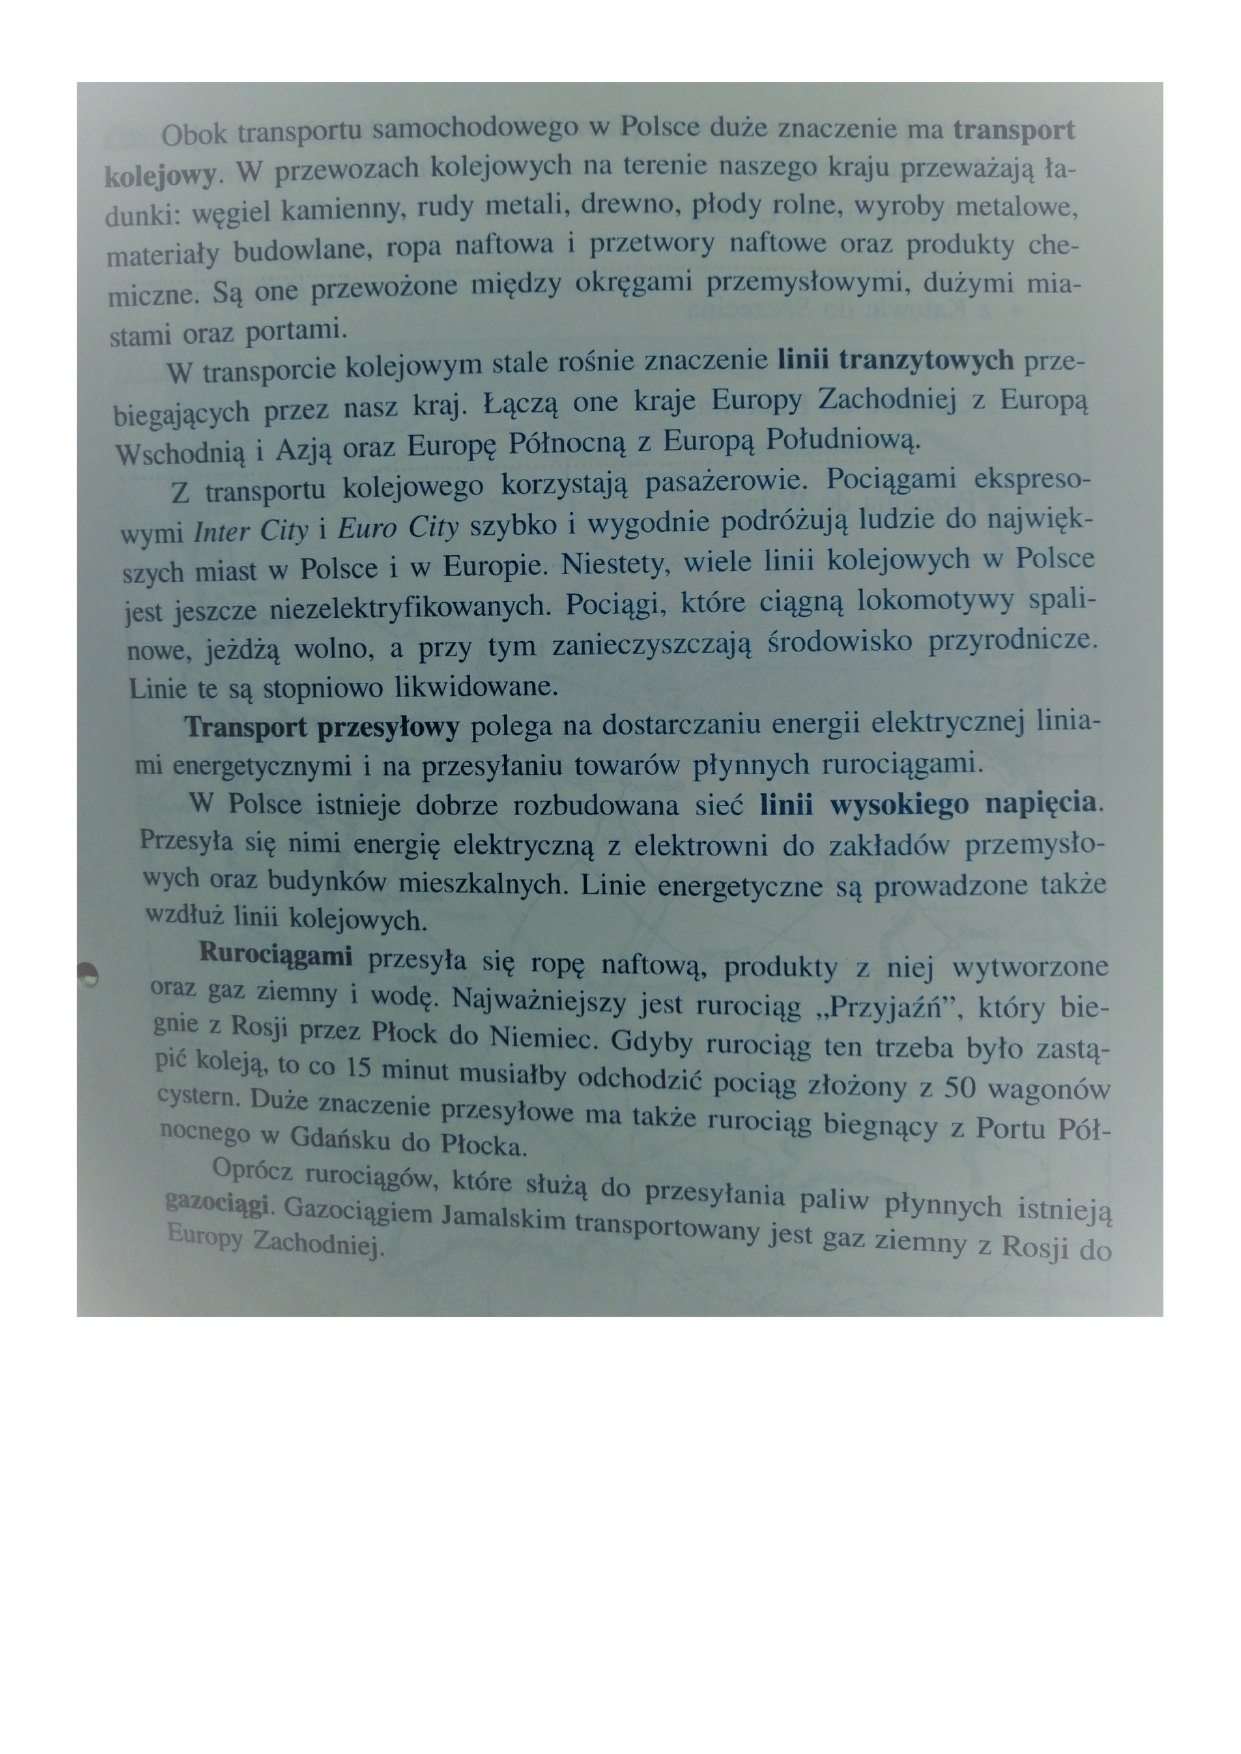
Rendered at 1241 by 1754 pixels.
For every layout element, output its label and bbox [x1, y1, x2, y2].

picture [76, 82, 1164, 1317]
